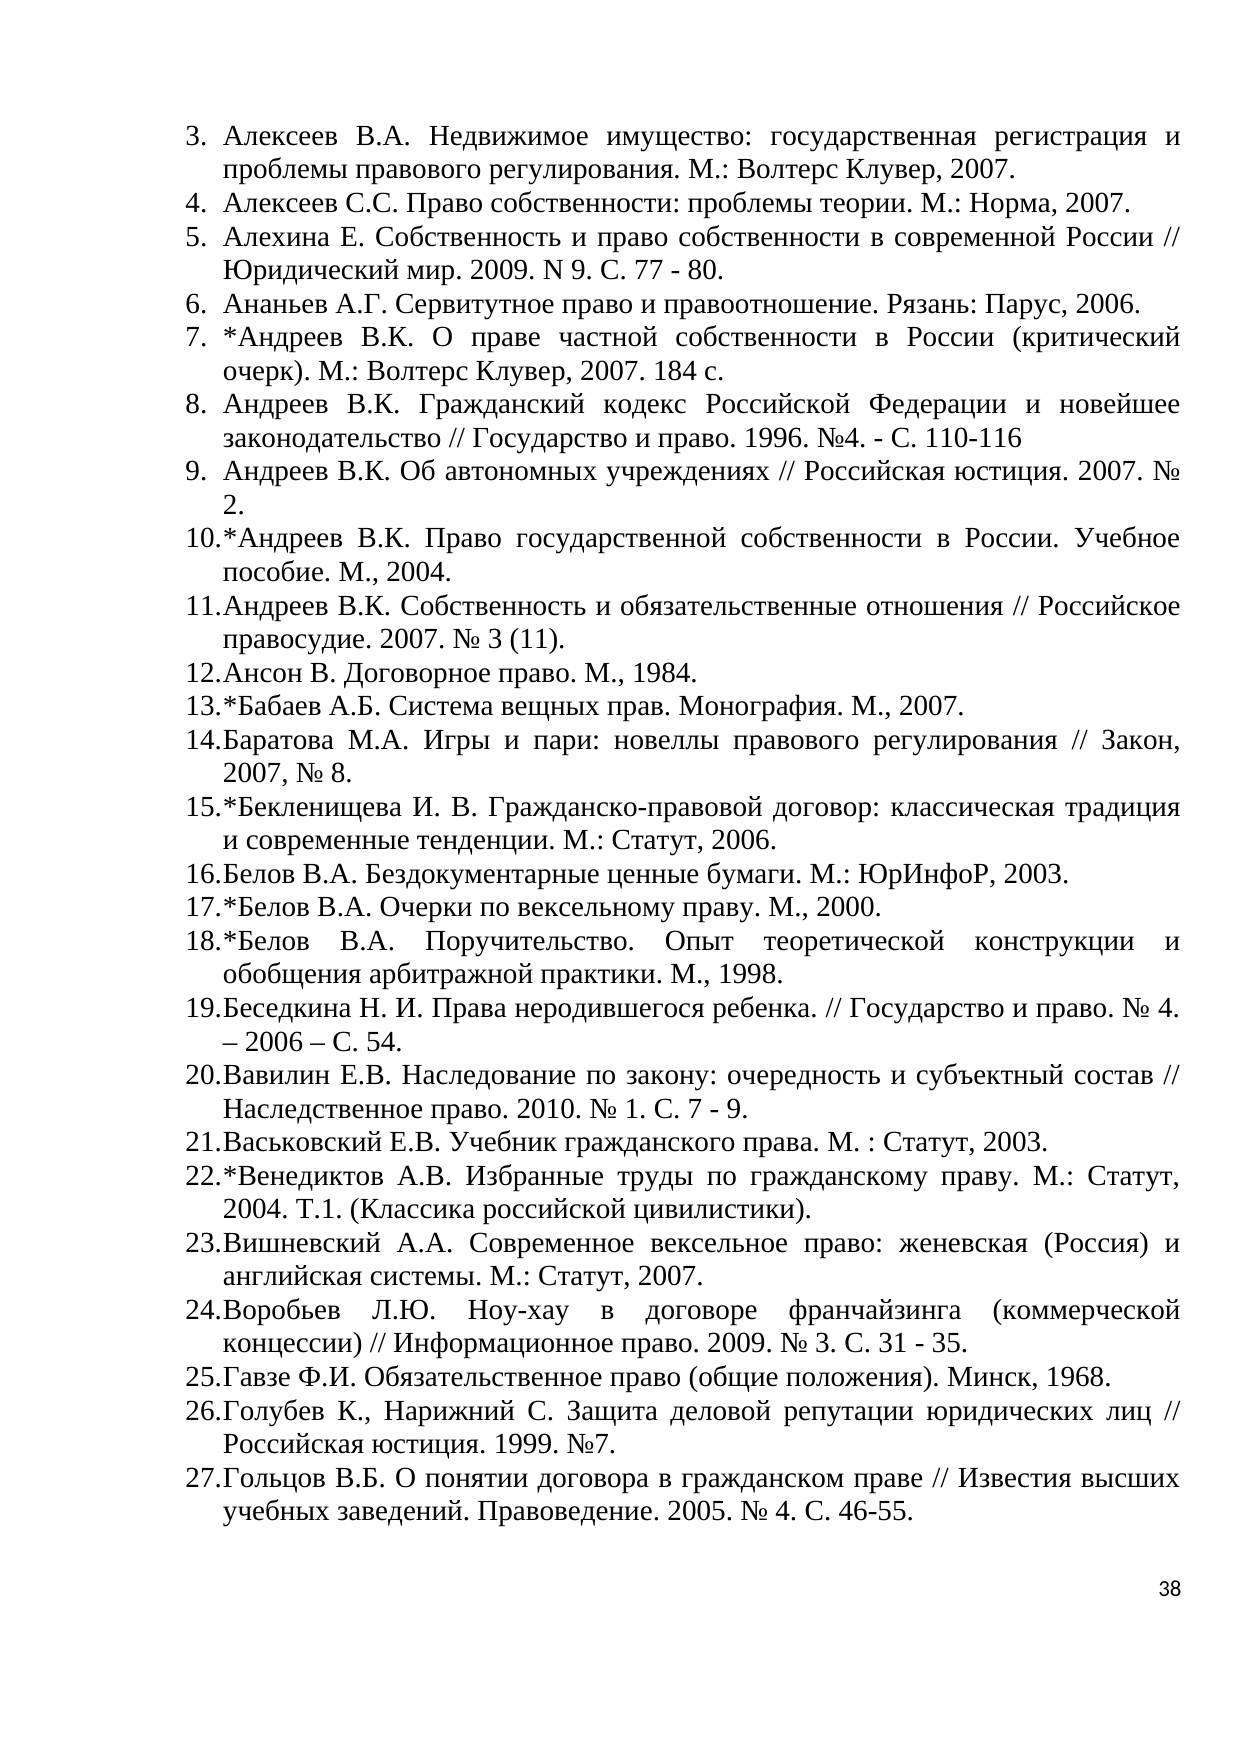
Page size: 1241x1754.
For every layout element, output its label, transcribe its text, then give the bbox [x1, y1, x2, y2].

list Гольцов В.Б. О понятии договора в гражданском праве // Известия высших учебных заведений. Правоведение. 2005. № 4. С. 46-55. [185, 1460, 1181, 1527]
list *Андреев В.К. О праве частной собственности в России (критический очерк). М.: Волтерс Клувер, 2007. 184 с. [185, 319, 1181, 386]
list Баратова М.А. Игры и пари: новеллы правового регулирования // Закон, 2007, № 8. [185, 722, 1181, 789]
list Вавилин Е.В. Наследование по закону: очередность и субъектный состав // Наследственное право. 2010. № 1. С. 7 - 9. [185, 1057, 1181, 1124]
list Андреев В.К. Гражданский кодекс Российской Федерации и новейшее законодательство // Государство и право. 1996. №4. - С. 110-116 [185, 386, 1181, 453]
list Вишневский А.А. Современное вексельное право: женевская (Россия) и английская системы. М.: Статут, 2007. [185, 1225, 1181, 1292]
list *Андреев В.К. Право государственной собственности в России. Учебное пособие. М., 2004. [185, 521, 1181, 588]
list Алексеев В.А. Недвижимое имущество: государственная регистрация и проблемы правового регулирования. М.: Волтерс Клувер, 2007. [185, 118, 1181, 185]
list Ансон В. Договорное право. М., 1984. [185, 655, 1181, 688]
list Голубев К., Нарижний С. Защита деловой репутации юридических лиц // Российская юстиция. 1999. №7. [185, 1393, 1181, 1460]
list *Белов В.А. Поручительство. Опыт теоретической конструкции и обобщения арбитражной практики. М., 1998. [185, 923, 1181, 990]
list Ананьев А.Г. Сервитутное право и правоотношение. Рязань: Парус, 2006. [185, 286, 1181, 319]
list Васьковский Е.В. Учебник гражданского права. М. : Статут, 2003. [185, 1124, 1181, 1158]
list *Белов В.А. Очерки по вексельному праву. М., 2000. [185, 889, 1181, 923]
list Белов В.А. Бездокументарные ценные бумаги. М.: ЮрИнфоР, 2003. [185, 856, 1181, 889]
list Андреев В.К. Об автономных учреждениях // Российская юстиция. 2007. № 2. [185, 453, 1181, 521]
list Беседкина Н. И. Права неродившегося ребенка. // Государство и право. № 4. – 2006 – С. 54. [185, 990, 1181, 1057]
list Алехина Е. Собственность и право собственности в современной России // Юридический мир. 2009. N 9. С. 77 - 80. [185, 219, 1181, 286]
list Воробьев Л.Ю. Ноу-хау в договоре франчайзинга (коммерческой концессии) // Информационное право. 2009. № 3. С. 31 - 35. [185, 1292, 1181, 1359]
list Андреев В.К. Собственность и обязательственные отношения // Российское правосудие. 2007. № 3 (11). [185, 588, 1181, 655]
list *Бабаев А.Б. Система вещных прав. Монография. М., 2007. [185, 688, 1181, 722]
list Гавзе Ф.И. Обязательственное право (общие положения). Минск, 1968. [185, 1359, 1181, 1393]
list *Венедиктов А.В. Избранные труды по гражданскому праву. М.: Статут, 2004. Т.1. (Классика российской цивилистики). [185, 1158, 1181, 1225]
list Алексеев С.С. Право собственности: проблемы теории. М.: Норма, 2007. [185, 185, 1181, 219]
list *Бекленищева И. В. Гражданско-правовой договор: классическая традиция и современные тенденции. М.: Статут, 2006. [185, 789, 1181, 856]
